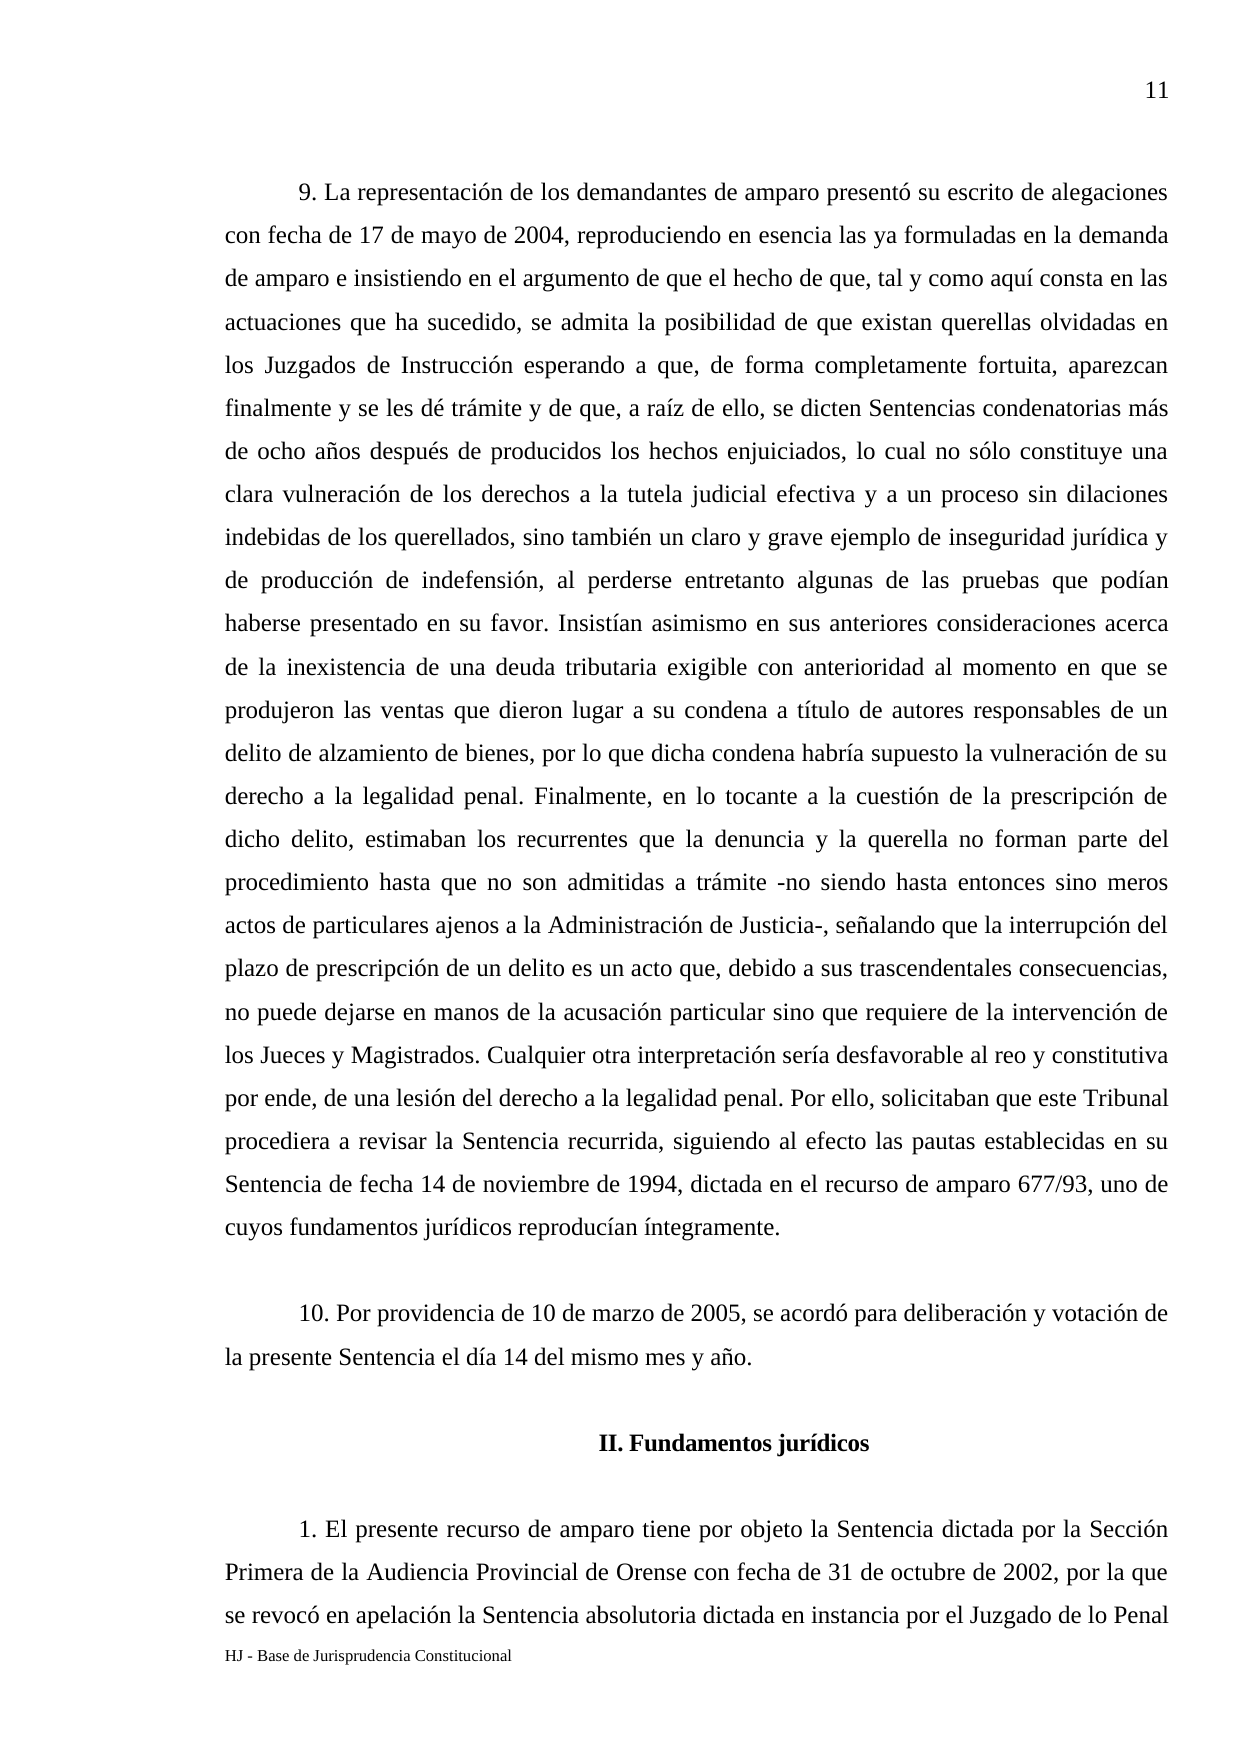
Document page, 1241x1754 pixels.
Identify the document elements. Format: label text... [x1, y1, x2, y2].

text 10. Por providencia de 10 de marzo de 2005, se acordó para deliberación y votación de la presente Sentencia el día 14 del mismo mes y año. [224, 1298, 1169, 1370]
text 9. La representación de los demandantes de amparo presentó su escrito de alegaciones con fecha de 17 de mayo de 2004, reproduciendo en esencia las ya formuladas en la demanda de amparo e insistiendo en el argumento de que el hecho de que, tal y como aquí consta en las actuaciones que ha sucedido, se admita la posibilidad de que existan querellas olvidadas en los Juzgados de Instrucción esperando a que, de forma completamente fortuita, aparezcan finalmente y se les dé trámite y de que, a raíz de ello, se dicten Sentencias condenatorias más de ocho años después de producidos los hechos enjuiciados, lo cual no sólo constituye una clara vulneración de los derechos a la tutela judicial efectiva y a un proceso sin dilaciones indebidas de los querellados, sino también un claro y grave ejemplo de inseguridad jurídica y de producción de indefensión, al perderse entretanto algunas de las pruebas que podían haberse presentado en su favor. Insistían asimismo en sus anteriores consideraciones acerca de la inexistencia de una deuda tributaria exigible con anterioridad al momento en que se produjeron las ventas que dieron lugar a su condena a título de autores responsables de un delito de alzamiento de bienes, por lo que dicha condena habría supuesto la vulneración de su derecho a la legalidad penal. Finalmente, en lo tocante a la cuestión de la prescripción de dicho delito, estimaban los recurrentes que la denuncia y la querella no forman parte del procedimiento hasta que no son admitidas a trámite -no siendo hasta entonces sino meros actos de particulares ajenos a la Administración de Justicia-, señalando que la interrupción del plazo de prescripción de un delito es un acto que, debido a sus trascendentales consecuencias, no puede dejarse en manos de la acusación particular sino que requiere de la intervención de los Jueces y Magistrados. Cualquier otra interpretación sería desfavorable al reo y constitutiva por ende, de una lesión del derecho a la legalidad penal. Por ello, solicitaban que este Tribunal procediera a revisar la Sentencia recurrida, siguiendo al efecto las pautas establecidas en su Sentencia de fecha 14 de noviembre de 1994, dictada en el recurso de amparo 677/93, uno de cuyos fundamentos jurídicos reproducían íntegramente. [224, 177, 1169, 1241]
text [224, 1514, 1169, 1629]
subtitle II. Fundamentos jurídicos [224, 1428, 1169, 1457]
